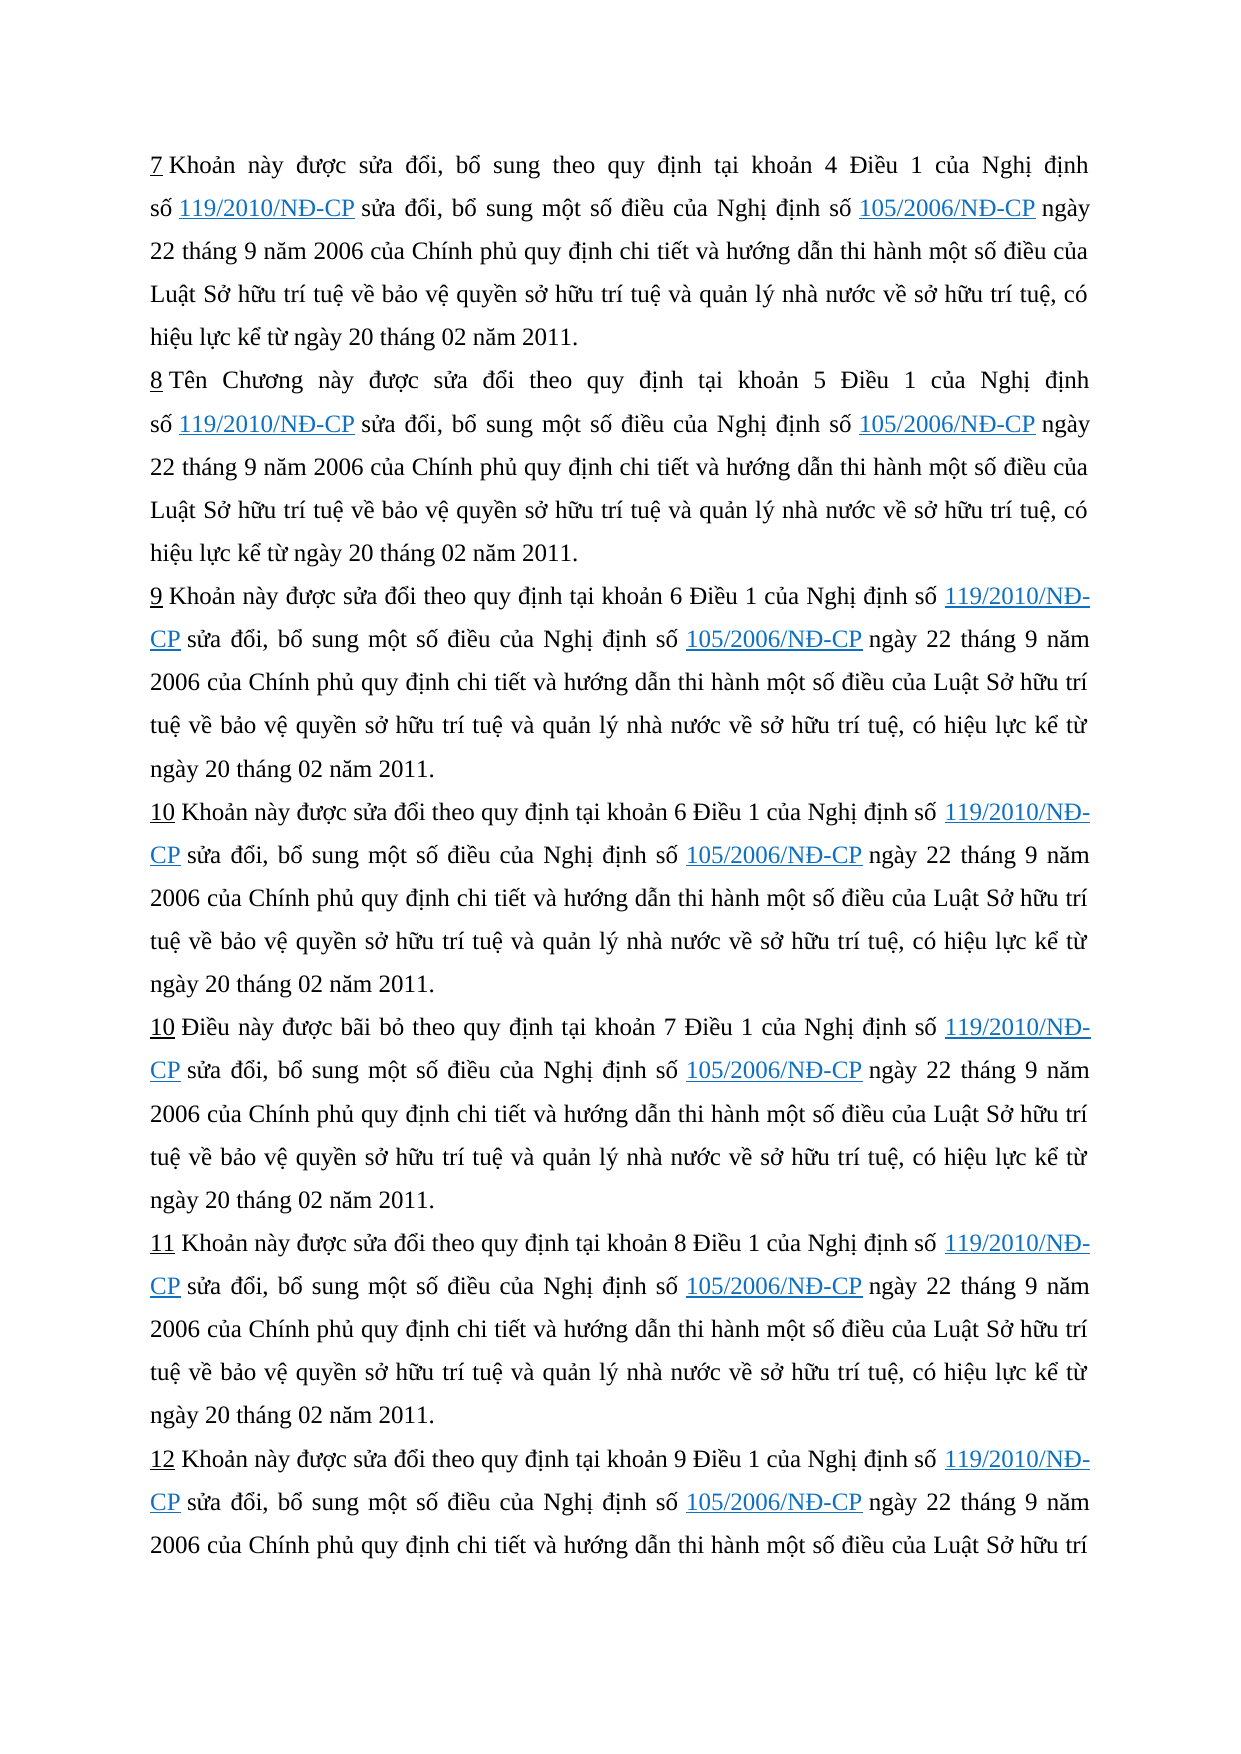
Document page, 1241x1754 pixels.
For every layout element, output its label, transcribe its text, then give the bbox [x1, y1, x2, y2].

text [150, 1444, 1090, 1559]
text 10 Khoản này được sửa đổi theo quy định tại khoản 6 Điều 1 của Nghị định số 119/2010/NĐ-CP sửa đổi, bổ sung một số điều của Nghị định số 105/2006/NĐ-CP ngày 22 tháng 9 năm 2006 của Chính phủ quy định chi tiết và hướng dẫn thi hành một số điều của Luật Sở hữu trí tuệ về bảo vệ quyền sở hữu trí tuệ và quản lý nhà nước về sở hữu trí tuệ, có hiệu lực kể từ ngày 20 tháng 02 năm 2011. [150, 797, 1090, 998]
text 10 Điều này được bãi bỏ theo quy định tại khoản 7 Điều 1 của Nghị định số 119/2010/NĐ-CP sửa đổi, bổ sung một số điều của Nghị định số 105/2006/NĐ-CP ngày 22 tháng 9 năm 2006 của Chính phủ quy định chi tiết và hướng dẫn thi hành một số điều của Luật Sở hữu trí tuệ về bảo vệ quyền sở hữu trí tuệ và quản lý nhà nước về sở hữu trí tuệ, có hiệu lực kể từ ngày 20 tháng 02 năm 2011. [150, 1012, 1090, 1214]
text 11 Khoản này được sửa đổi theo quy định tại khoản 8 Điều 1 của Nghị định số 119/2010/NĐ-CP sửa đổi, bổ sung một số điều của Nghị định số 105/2006/NĐ-CP ngày 22 tháng 9 năm 2006 của Chính phủ quy định chi tiết và hướng dẫn thi hành một số điều của Luật Sở hữu trí tuệ về bảo vệ quyền sở hữu trí tuệ và quản lý nhà nước về sở hữu trí tuệ, có hiệu lực kể từ ngày 20 tháng 02 năm 2011. [150, 1228, 1090, 1429]
text 8 Tên Chương này được sửa đổi theo quy định tại khoản 5 Điều 1 của Nghị định số 119/2010/NĐ-CP sửa đổi, bổ sung một số điều của Nghị định số 105/2006/NĐ-CP ngày 22 tháng 9 năm 2006 của Chính phủ quy định chi tiết và hướng dẫn thi hành một số điều của Luật Sở hữu trí tuệ về bảo vệ quyền sở hữu trí tuệ và quản lý nhà nước về sở hữu trí tuệ, có hiệu lực kể từ ngày 20 tháng 02 năm 2011. [150, 366, 1090, 567]
text 7 Khoản này được sửa đổi, bổ sung theo quy định tại khoản 4 Điều 1 của Nghị định số 119/2010/NĐ-CP sửa đổi, bổ sung một số điều của Nghị định số 105/2006/NĐ-CP ngày 22 tháng 9 năm 2006 của Chính phủ quy định chi tiết và hướng dẫn thi hành một số điều của Luật Sở hữu trí tuệ về bảo vệ quyền sở hữu trí tuệ và quản lý nhà nước về sở hữu trí tuệ, có hiệu lực kể từ ngày 20 tháng 02 năm 2011. [150, 150, 1090, 351]
text 9 Khoản này được sửa đổi theo quy định tại khoản 6 Điều 1 của Nghị định số 119/2010/NĐ-CP sửa đổi, bổ sung một số điều của Nghị định số 105/2006/NĐ-CP ngày 22 tháng 9 năm 2006 của Chính phủ quy định chi tiết và hướng dẫn thi hành một số điều của Luật Sở hữu trí tuệ về bảo vệ quyền sở hữu trí tuệ và quản lý nhà nước về sở hữu trí tuệ, có hiệu lực kể từ ngày 20 tháng 02 năm 2011. [150, 581, 1090, 782]
